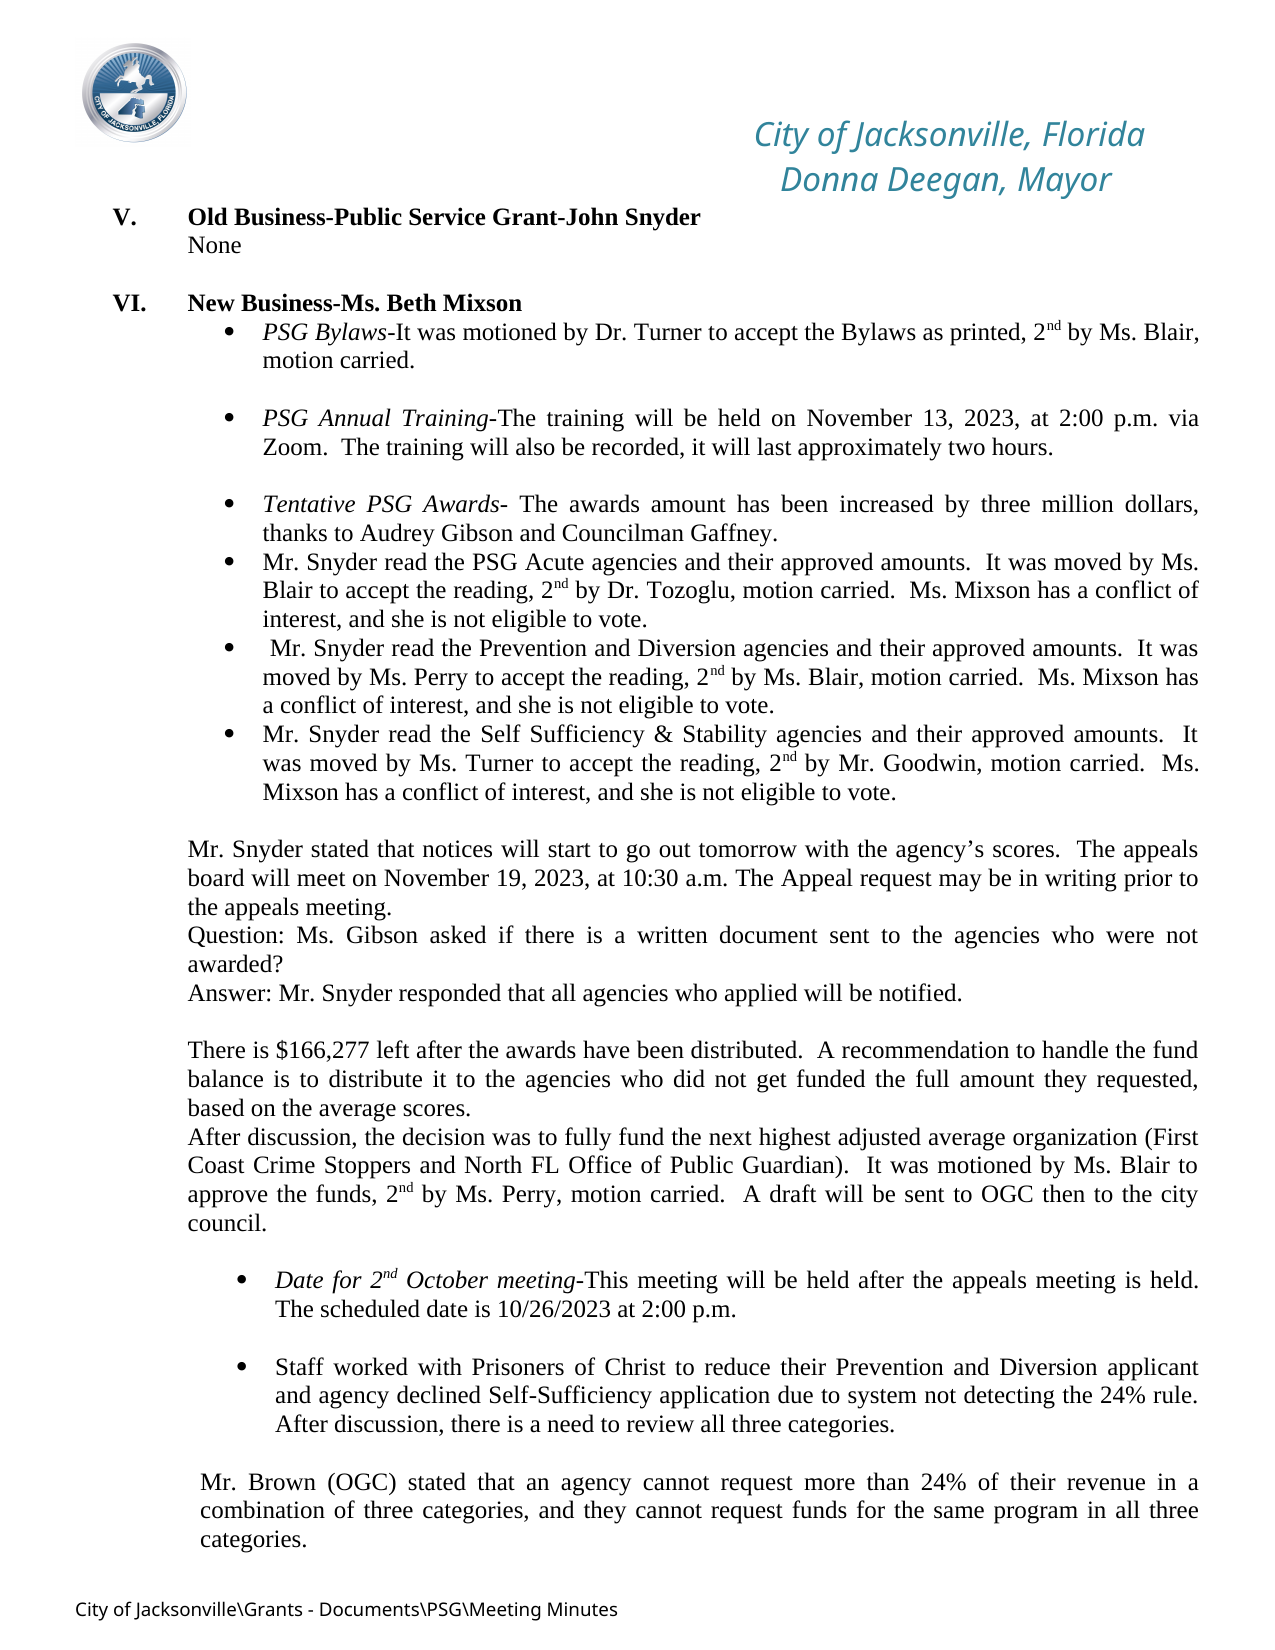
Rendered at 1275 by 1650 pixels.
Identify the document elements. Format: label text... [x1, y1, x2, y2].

list Mr. Snyder read the PSG Acute agencies and their approved amounts. It was moved by Ms. Blair to accept the reading, 2nd by Dr. Tozoglu, motion carried. Ms. Mixson has a conflict of interest, and she is not eligible to vote. [225, 547, 1200, 633]
list After discussion, the decision was to fully fund the next highest adjusted average organization (First Coast Crime Stoppers and North FL Office of Public Guardian). It was motioned by Ms. Blair to approve the funds, 2nd by Ms. Perry, motion carried. A draft will be sent to OGC then to the city council. [187, 1122, 1200, 1237]
list Date for 2nd October meeting-This meeting will be held after the appeals meeting is held. The scheduled date is 10/26/2023 at 2:00 p.m. [237, 1265, 1200, 1323]
list Mr. Brown (OGC) stated that an agency cannot request more than 24% of their revenue in a combination of three categories, and they cannot request funds for the same program in all three categories. [200, 1467, 1200, 1553]
list Tentative PSG Awards- The awards amount has been increased by three million dollars, thanks to Audrey Gibson and Councilman Gaffney. [225, 489, 1200, 547]
list Staff worked with Prisoners of Christ to reduce their Prevention and Diversion applicant and agency declined Self-Sufficiency application due to system not detecting the 24% rule. After discussion, there is a need to review all three categories. [237, 1352, 1200, 1438]
list PSG Annual Training-The training will be held on November 13, 2023, at 2:00 p.m. via Zoom. The training will also be recorded, it will last approximately two hours. [225, 403, 1200, 460]
list There is $166,277 left after the awards have been distributed. A recommendation to handle the fund balance is to distribute it to the agencies who did not get funded the full amount they requested, based on the average scores. [187, 1035, 1200, 1122]
list Mr. Snyder read the Self Sufficiency & Stability agencies and their approved amounts. It was moved by Ms. Turner to accept the reading, 2nd by Mr. Goodwin, motion carried. Ms. Mixson has a conflict of interest, and she is not eligible to vote. [225, 719, 1200, 805]
list Answer: Mr. Snyder responded that all agencies who applied will be notified. [187, 978, 1200, 1007]
list Mr. Snyder read the Prevention and Diversion agencies and their approved amounts. It was moved by Ms. Perry to accept the reading, 2nd by Ms. Blair, motion carried. Ms. Mixson has a conflict of interest, and she is not eligible to vote. [225, 633, 1200, 719]
list Question: Ms. Gibson asked if there is a written document sent to the agencies who were not awarded? [187, 920, 1200, 978]
list PSG Bylaws-It was motioned by Dr. Turner to accept the Bylaws as printed, 2nd by Ms. Blair, motion carried. [225, 317, 1200, 374]
picture [75, 37, 191, 147]
list Old Business-Public Service Grant-John Snyder [112, 202, 1200, 230]
list None [187, 230, 1200, 259]
list New Business-Ms. Beth Mixson [112, 288, 1200, 317]
list Mr. Snyder stated that notices will start to go out tomorrow with the agency’s scores. The appeals board will meet on November 19, 2023, at 10:30 a.m. The Appeal request may be in writing prior to the appeals meeting. [187, 834, 1200, 920]
